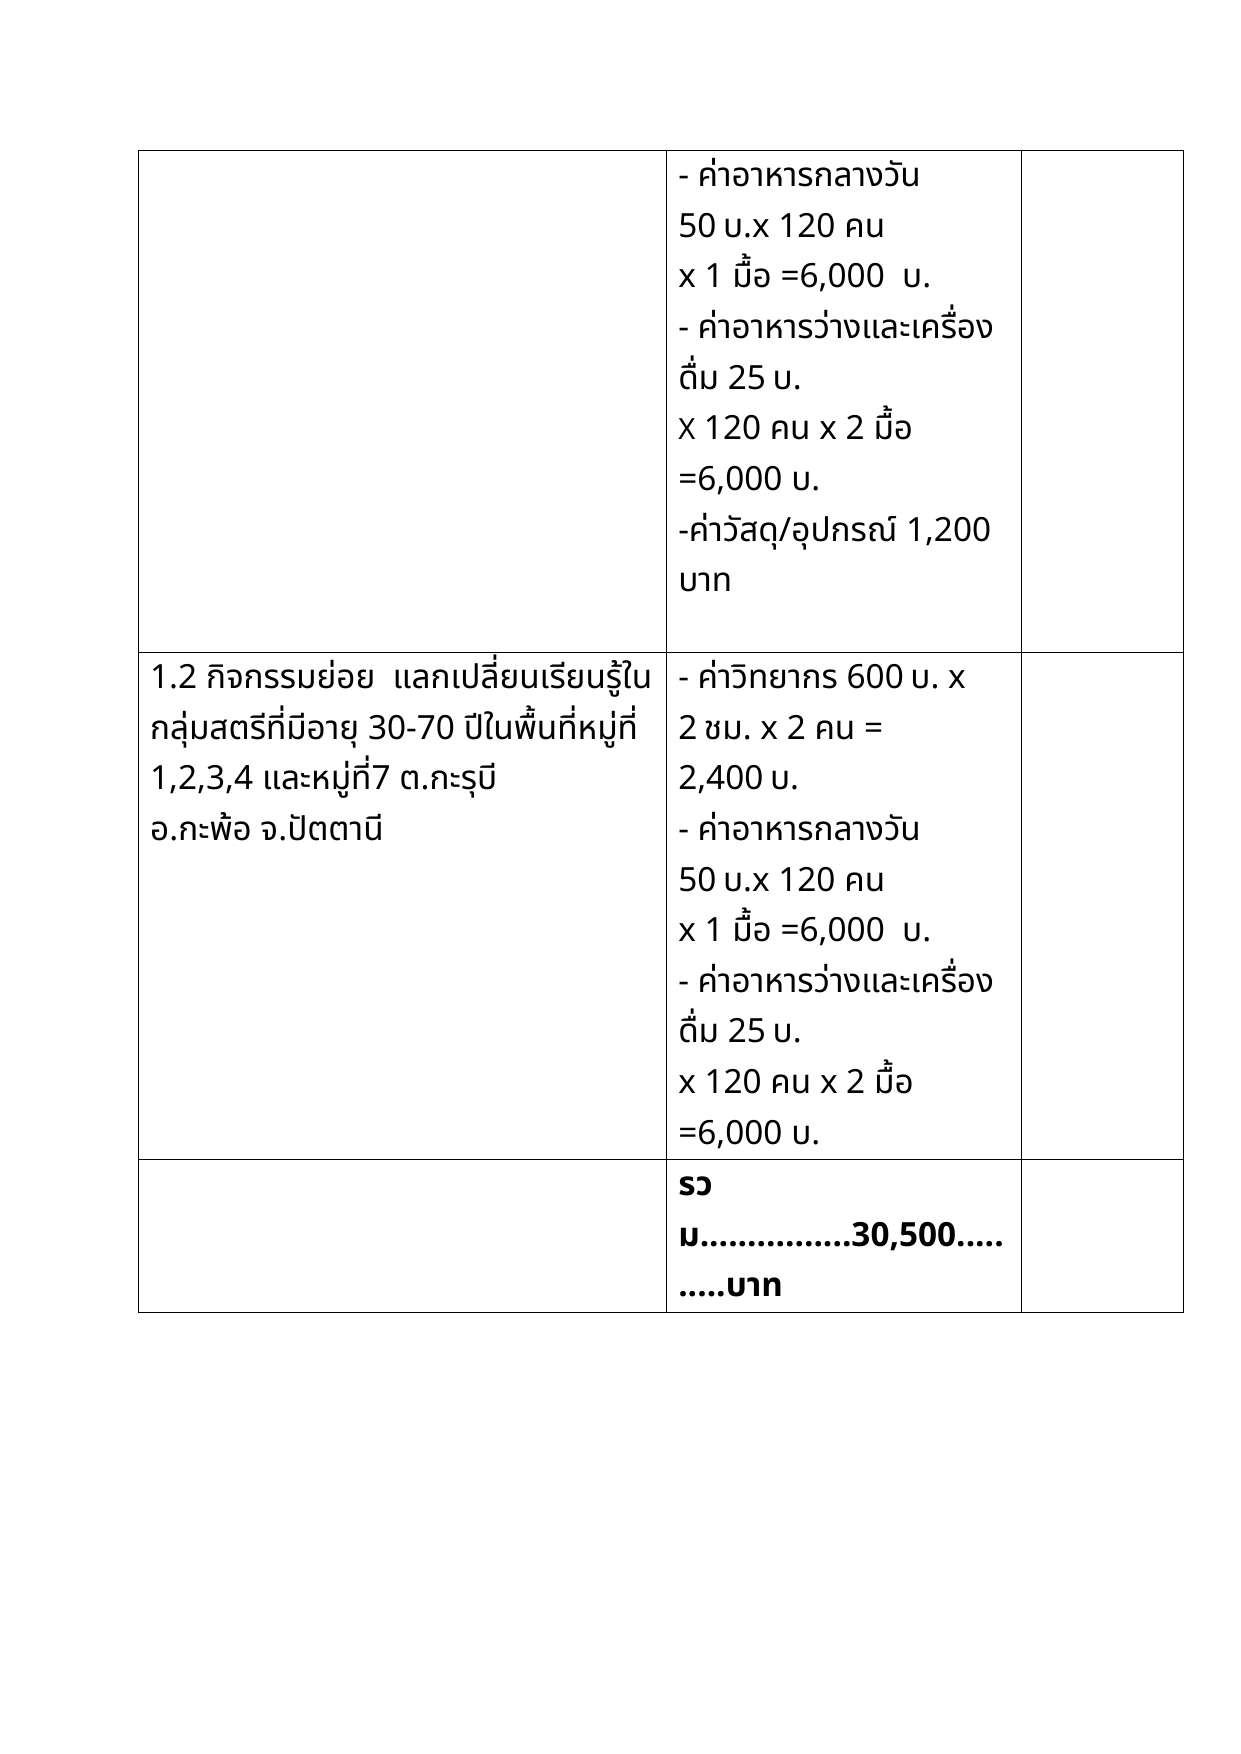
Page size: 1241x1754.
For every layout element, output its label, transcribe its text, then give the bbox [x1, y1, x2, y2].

table_cell 1.2 กิจกรรมย่อย แลกเปลี่ยนเรียนรู้ในกลุ่มสตรีที่มีอายุ 30-70 ปีในพื้นที่หมู่ที่ 1,2,3,4 และหมู่ที่7 ต.กะรุบี อ.กะพ้อ จ.ปัตตานี [139, 653, 666, 1159]
table_cell [1022, 151, 1183, 652]
table_cell [1022, 653, 1183, 1159]
table_cell [139, 1160, 666, 1312]
table_cell - ค่าวิทยากร 600บ. x 2ชม. x 2 คน = 2,400บ. - ค่าอาหารกลางวัน 50บ.x 120 คน x 1 มื้อ =6,000 บ. - ค่าอาหารว่างและเครื่องดื่ม 25บ. x 120 คน x 2 มื้อ =6,000 บ. [667, 653, 1021, 1159]
table_cell [1022, 1160, 1183, 1312]
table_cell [139, 151, 666, 652]
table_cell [667, 151, 1021, 652]
table_cell รวม................30,500..........บาท [667, 1160, 1021, 1312]
